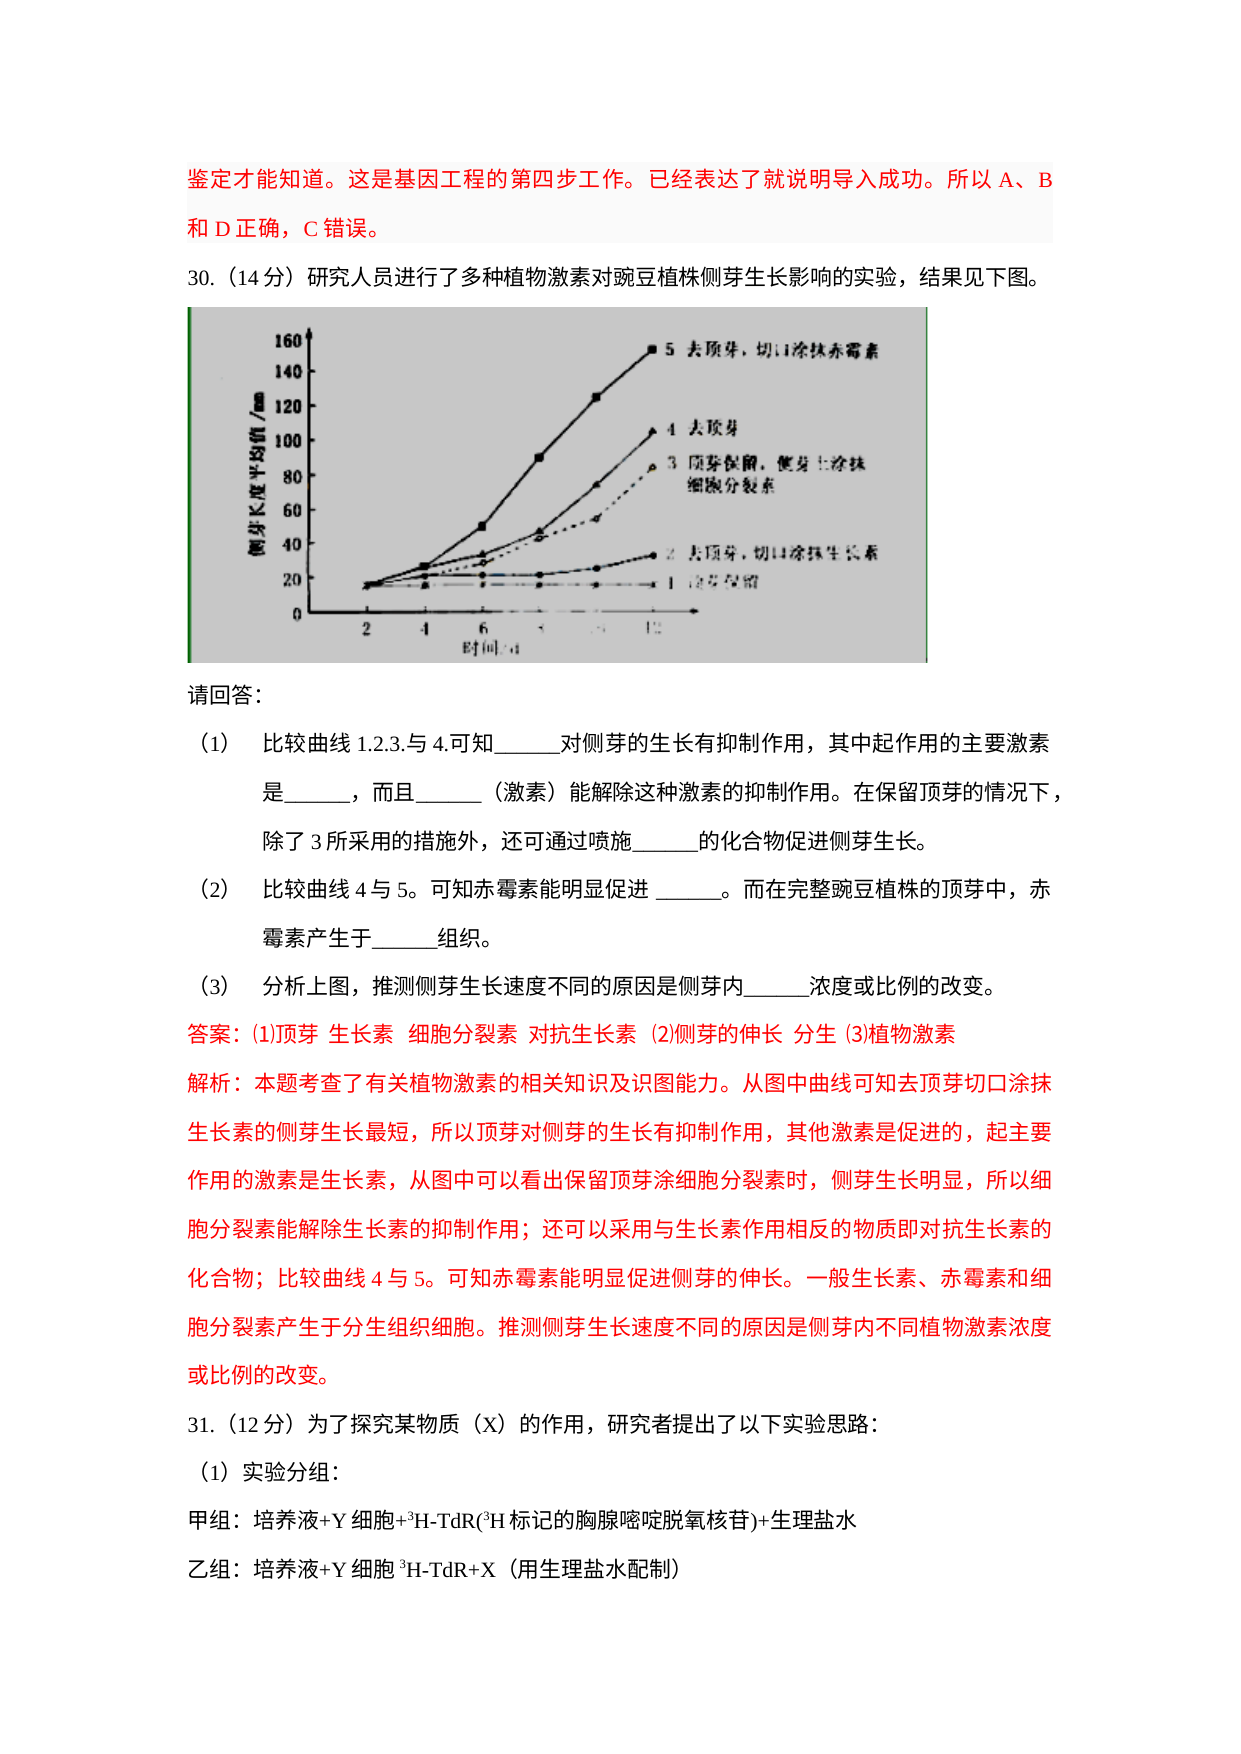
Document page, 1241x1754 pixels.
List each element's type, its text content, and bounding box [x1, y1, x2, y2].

text 31.（12分）为了探究某物质（X）的作用，研究者提出了以下实验思路： [187, 1406, 1053, 1439]
text 乙组：培养液+Y细胞3H-TdR+X（用生理盐水配制） [187, 1551, 1053, 1584]
text 解析：本题考查了有关植物激素的相关知识及识图能力。从图中曲线可知去顶芽切口涂抹生长素的侧芽生长最短，所以顶芽对侧芽的生长有抑制作用，其他激素是促进的，起主要作用的激素是生长素，从图中可以看出保留顶芽涂细胞分裂素时，侧芽生长明显，所以细胞分裂素能解除生长素的抑制作用；还可以采用与生长素作用相反的物质即对抗生长素的化合物；比较曲线4与5。可知赤霉素能明显促进侧芽的伸长。一般生长素、赤霉素和细胞分裂素产生于分生组织细胞。推测侧芽生长速度不同的原因是侧芽内不同植物激素浓度或比例的改变。 [187, 1065, 1053, 1390]
text 请回答： [187, 677, 1053, 710]
text （1）实验分组： [187, 1454, 1053, 1487]
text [187, 162, 1053, 243]
list 比较曲线4与5。可知赤霉素能明显促进 ______。而在完整豌豆植株的顶芽中，赤霉素产生于______组织。 [187, 872, 1053, 953]
text 答案：⑴顶芽 生长素 细胞分裂素 对抗生长素 ⑵侧芽的伸长 分生 ⑶植物激素 [187, 1017, 1053, 1049]
list 分析上图，推测侧芽生长速度不同的原因是侧芽内______浓度或比例的改变。 [187, 969, 1053, 1001]
list 比较曲线1.2.3.与4.可知______对侧芽的生长有抑制作用，其中起作用的主要激素是______，而且______（激素）能解除这种激素的抑制作用。在保留顶芽的情况下，除了3所采用的措施外，还可通过喷施______的化合物促进侧芽生长。 [187, 726, 1053, 856]
text 30.（14分）研究人员进行了多种植物激素对豌豆植株侧芽生长影响的实验，结果见下图。 [187, 259, 1053, 292]
text 甲组：培养液+Y细胞+3H-TdR(3H标记的胸腺嘧啶脱氧核苷)+生理盐水 [187, 1503, 1053, 1535]
